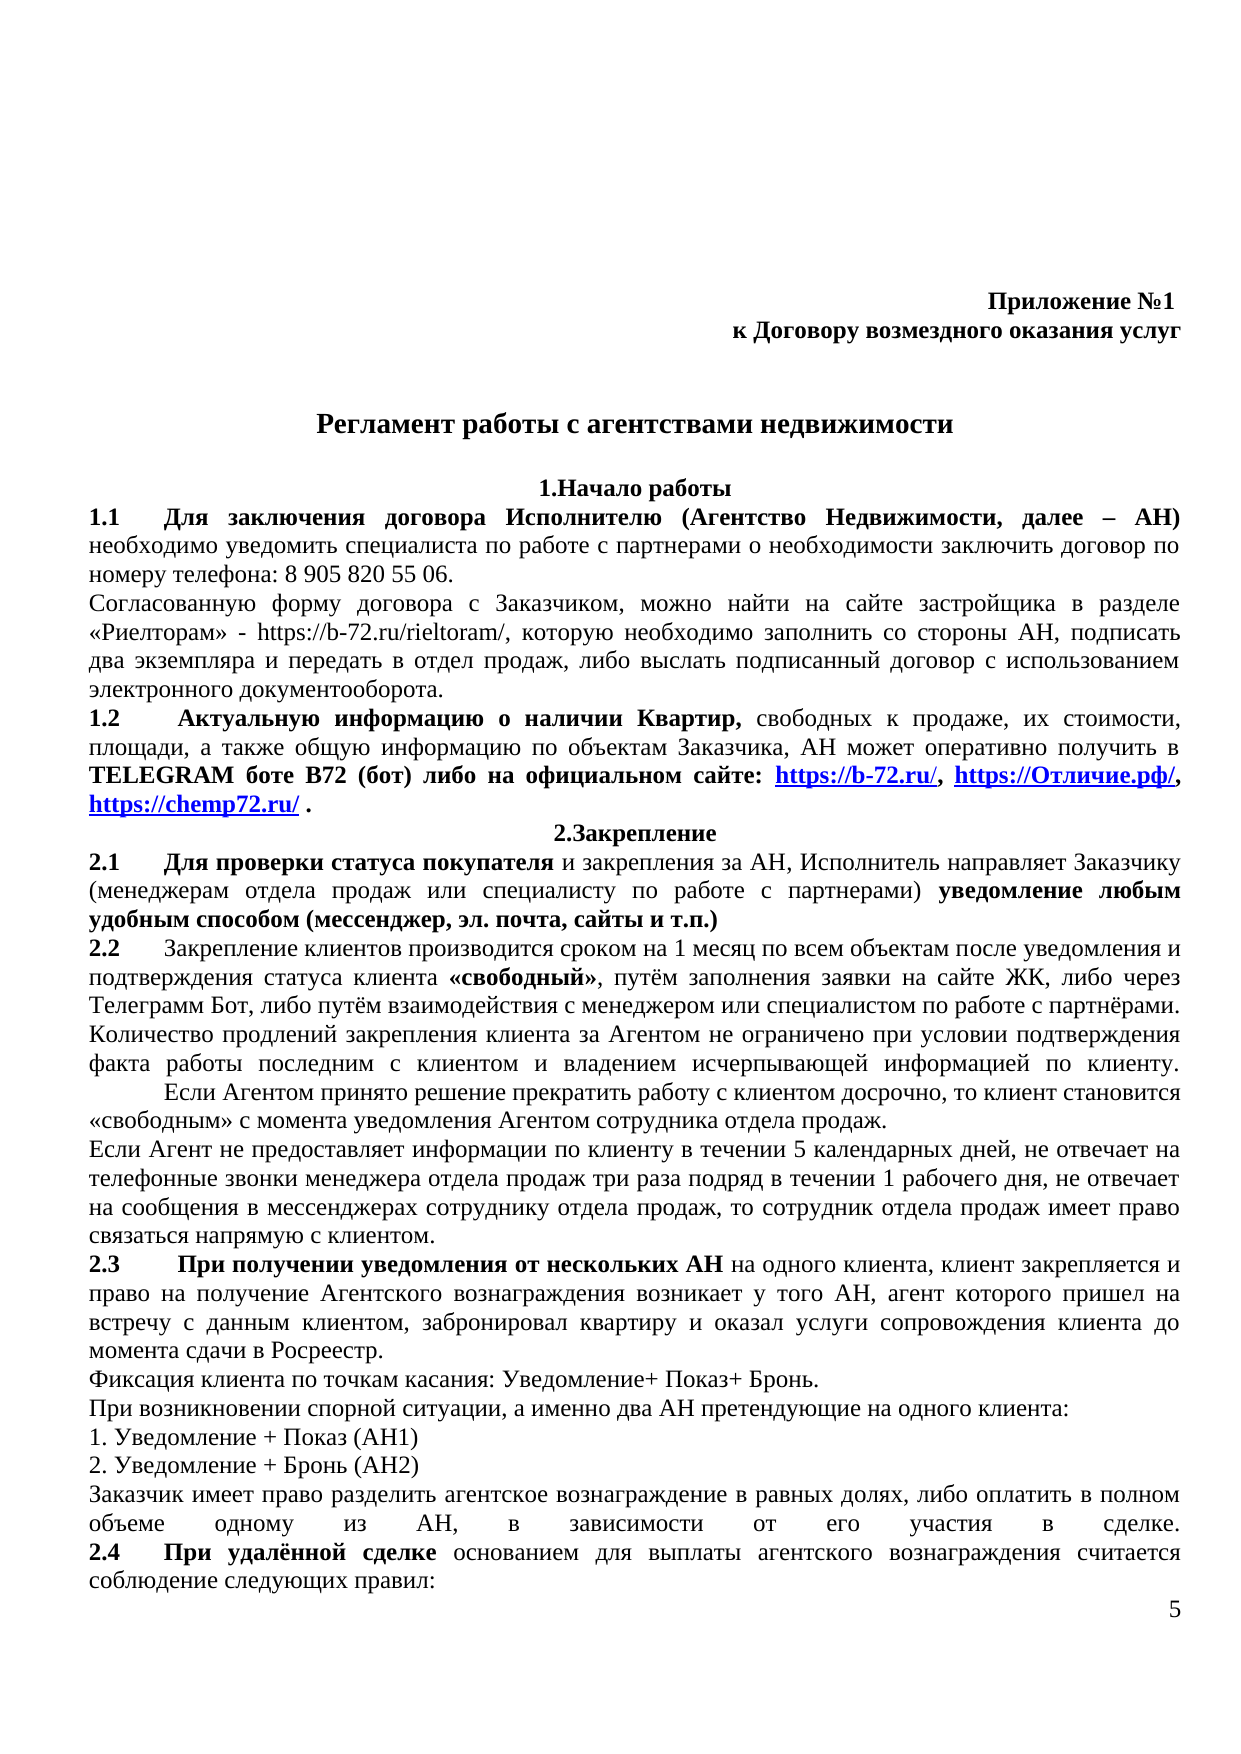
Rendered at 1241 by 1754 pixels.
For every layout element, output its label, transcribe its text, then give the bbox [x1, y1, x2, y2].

text 2. Уведомление + Бронь (АН2) [89, 1450, 1181, 1479]
text 2.2 Закрепление клиентов производится сроком на 1 месяц по всем объектам после уведомления и подтверждения статуса клиента «свободный», путём заполнения заявки на сайте ЖК, либо через Телеграмм Бот, либо путём взаимодействия с менеджером или специалистом по работе с партнёрами. Количество продлений закрепления клиента за Агентом не ограничено при условии подтверждения факта работы последним с клиентом и владением исчерпывающей информацией по клиенту. Если Агентом принято решение прекратить работу с клиентом досрочно, то клиент становится «свободным» с момента уведомления Агентом сотрудника отдела продаж. [89, 933, 1181, 1134]
text Заказчик имеет право разделить агентское вознаграждение в равных долях, либо оплатить в полном объеме одному из АН, в зависимости от его участия в сделке. 2.4 При удалённой сделке основанием для выплаты агентского вознаграждения считается соблюдение следующих правил: [89, 1479, 1181, 1594]
text Регламент работы с агентствами недвижимости [89, 406, 1181, 439]
text Фиксация клиента по точкам касания: Уведомление+ Показ+ Бронь. [89, 1364, 1181, 1393]
text При возникновении спорной ситуации, а именно два АН претендующие на одного клиента: [89, 1393, 1181, 1422]
text Если Агент не предоставляет информации по клиенту в течении 5 календарных дней, не отвечает на телефонные звонки менеджера отдела продаж три раза подряд в течении 1 рабочего дня, не отвечает на сообщения в мессенджерах сотруднику отдела продаж, то сотрудник отдела продаж имеет право связаться напрямую с клиентом. [89, 1134, 1181, 1249]
text 1.2 Актуальную информацию о наличии Квартир, свободных к продаже, их стоимости, площади, а также общую информацию по объектам Заказчика, АН может оперативно получить в TELEGRAM боте В72 (бот) либо на официальном сайте: https://b-72.ru/, https://Отличие.рф/, https://chemp72.ru/ . [89, 703, 1181, 818]
text 2.Закрепление [89, 818, 1181, 847]
text 1.Начало работы [89, 473, 1181, 502]
text 1. Уведомление + Показ (АН1) [89, 1422, 1181, 1450]
text Приложение №1 к Договору возмездного оказания услуг [89, 286, 1181, 343]
text 1.1 Для заключения договора Исполнителю (Агентство Недвижимости, далее – АН) необходимо уведомить специалиста по работе с партнерами о необходимости заключить договор по номеру телефона: 8 905 820 55 06. [89, 502, 1181, 588]
text 2.3 При получении уведомления от нескольких АН на одного клиента, клиент закрепляется и право на получение Агентского вознаграждения возникает у того АН, агент которого пришел на встречу с данным клиентом, забронировал квартиру и оказал услуги сопровождения клиента до момента сдачи в Росреестр. [89, 1249, 1181, 1364]
text 2.1 Для проверки статуса покупателя и закрепления за АН, Исполнитель направляет Заказчику (менеджерам отдела продаж или специалисту по работе с партнерами) уведомление любым удобным способом (мессенджер, эл. почта, сайты и т.п.) [89, 847, 1181, 933]
text Согласованную форму договора с Заказчиком, можно найти на сайте застройщика в разделе «Риелторам» - https://b-72.ru/rieltoram/, которую необходимо заполнить со стороны АН, подписать два экземпляра и передать в отдел продаж, либо выслать подписанный договор с использованием электронного документооборота. [89, 588, 1181, 703]
